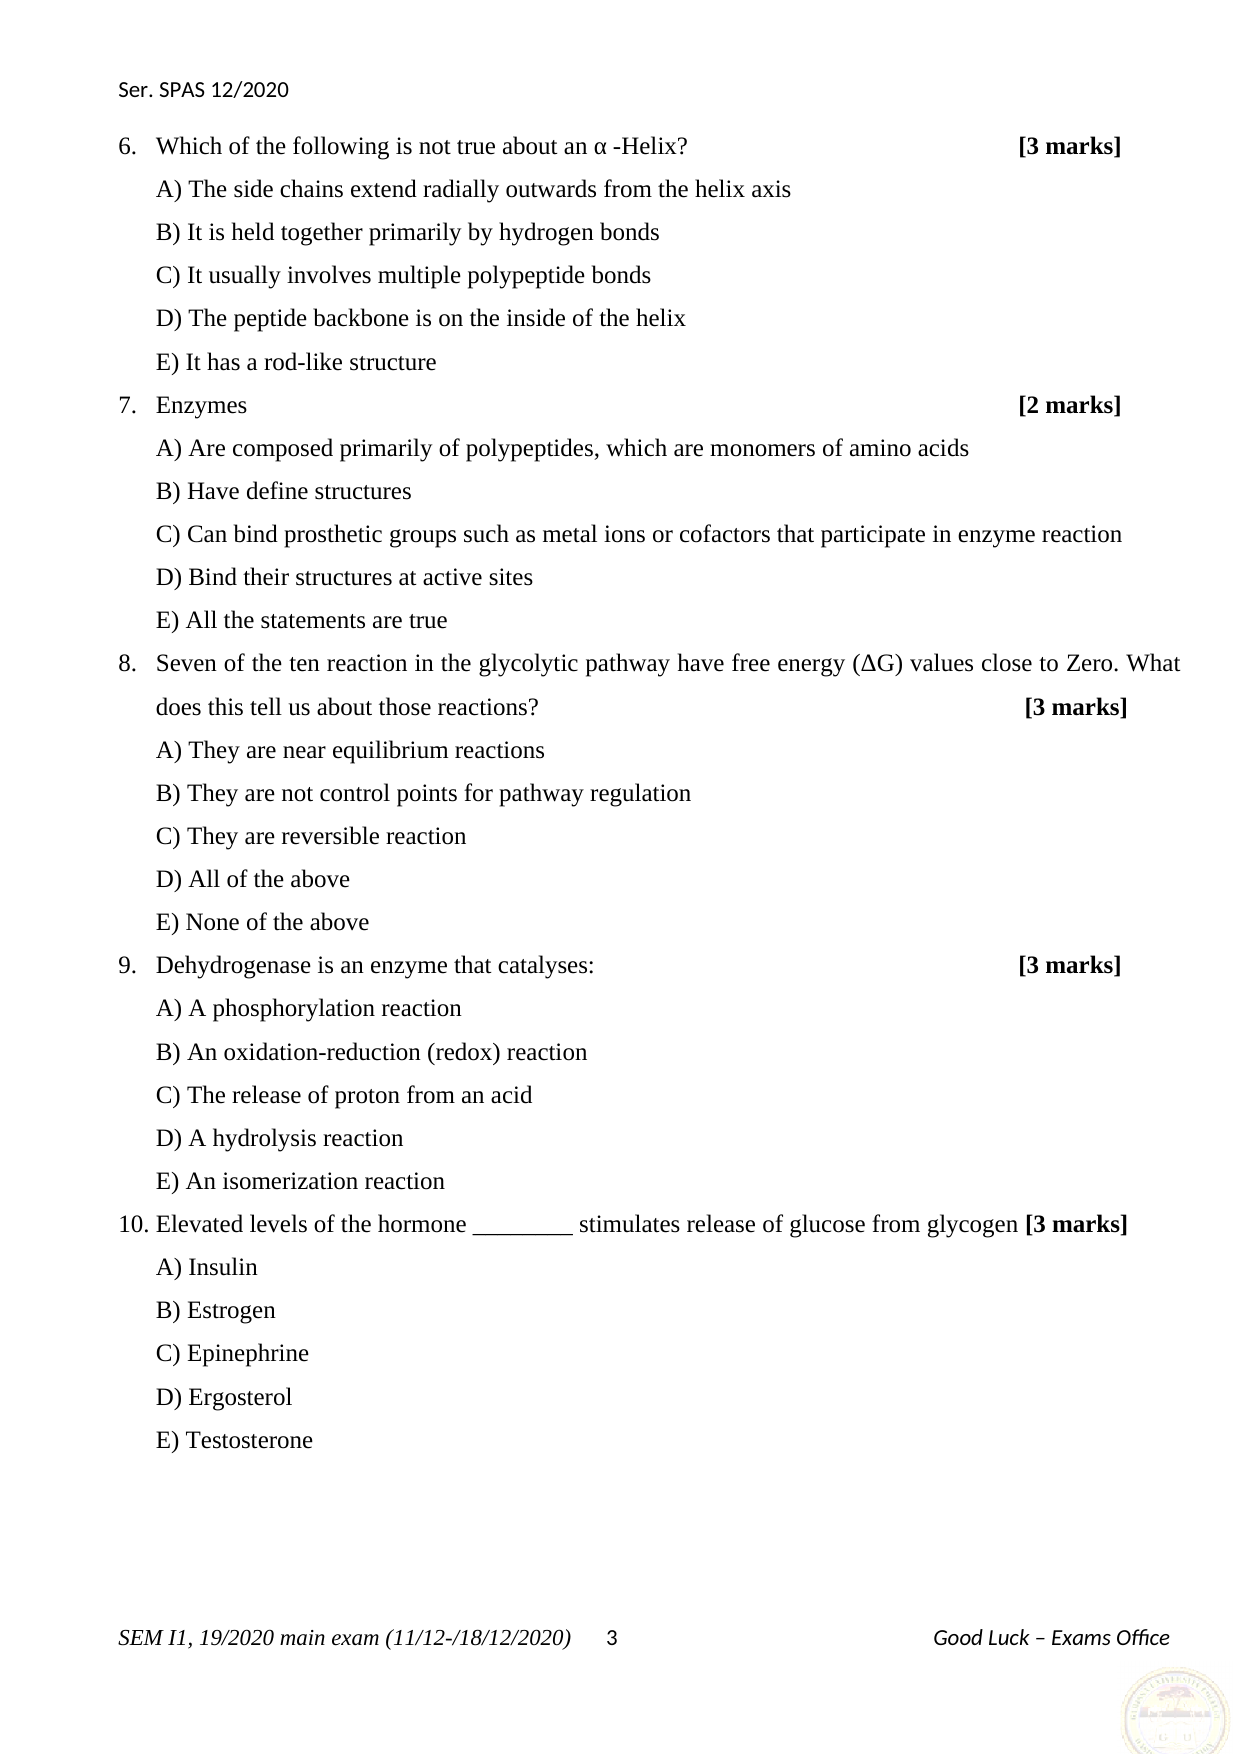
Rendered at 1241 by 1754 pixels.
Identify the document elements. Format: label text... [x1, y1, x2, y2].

list Elevated levels of the hormone ________ stimulates release of glucose from glycogen [3 marks] [118, 1209, 1181, 1238]
list A) They are near equilibrium reactions [156, 735, 1181, 763]
list D) Ergosterol [156, 1382, 1181, 1410]
list D) All of the above [156, 864, 1181, 893]
list Enzymes [2 marks] [118, 390, 1181, 418]
list Seven of the ten reaction in the glycolytic pathway have free energy (ΔG) values close to Zero. What does this tell us about those reactions? [3 marks] [118, 648, 1181, 720]
list B) They are not control points for pathway regulation [156, 778, 1181, 807]
list C) Epinephrine [156, 1338, 1181, 1367]
list B) It is held together primarily by hydrogen bonds [156, 217, 1181, 246]
list E) All the statements are true [156, 605, 1181, 634]
list E) An isomerization reaction [156, 1166, 1181, 1195]
list A) Are composed primarily of polypeptides, which are monomers of amino acids [156, 433, 1181, 462]
list B) Have define structures [156, 476, 1181, 505]
list E) None of the above [156, 907, 1181, 936]
list A) The side chains extend radially outwards from the helix axis [156, 174, 1181, 203]
list C) The release of proton from an acid [156, 1080, 1181, 1108]
list C) Can bind prosthetic groups such as metal ions or cofactors that participate in enzyme reaction [156, 519, 1181, 548]
list A) Insulin [156, 1252, 1181, 1281]
list Dehydrogenase is an enzyme that catalyses: [3 marks] [118, 950, 1181, 979]
list D) Bind their structures at active sites [156, 562, 1181, 591]
list B) An oxidation-reduction (redox) reaction [156, 1037, 1181, 1065]
list B) Estrogen [156, 1295, 1181, 1324]
list D) A hydrolysis reaction [156, 1123, 1181, 1152]
list C) It usually involves multiple polypeptide bonds [156, 260, 1181, 289]
list A) A phosphorylation reaction [156, 993, 1181, 1022]
list E) It has a rod-like structure [156, 347, 1181, 375]
list E) Testosterone [156, 1425, 1181, 1453]
list Which of the following is not true about an α -Helix? [3 marks] [118, 131, 1181, 160]
list C) They are reversible reaction [156, 821, 1181, 850]
list D) The peptide backbone is on the inside of the helix [156, 303, 1181, 332]
